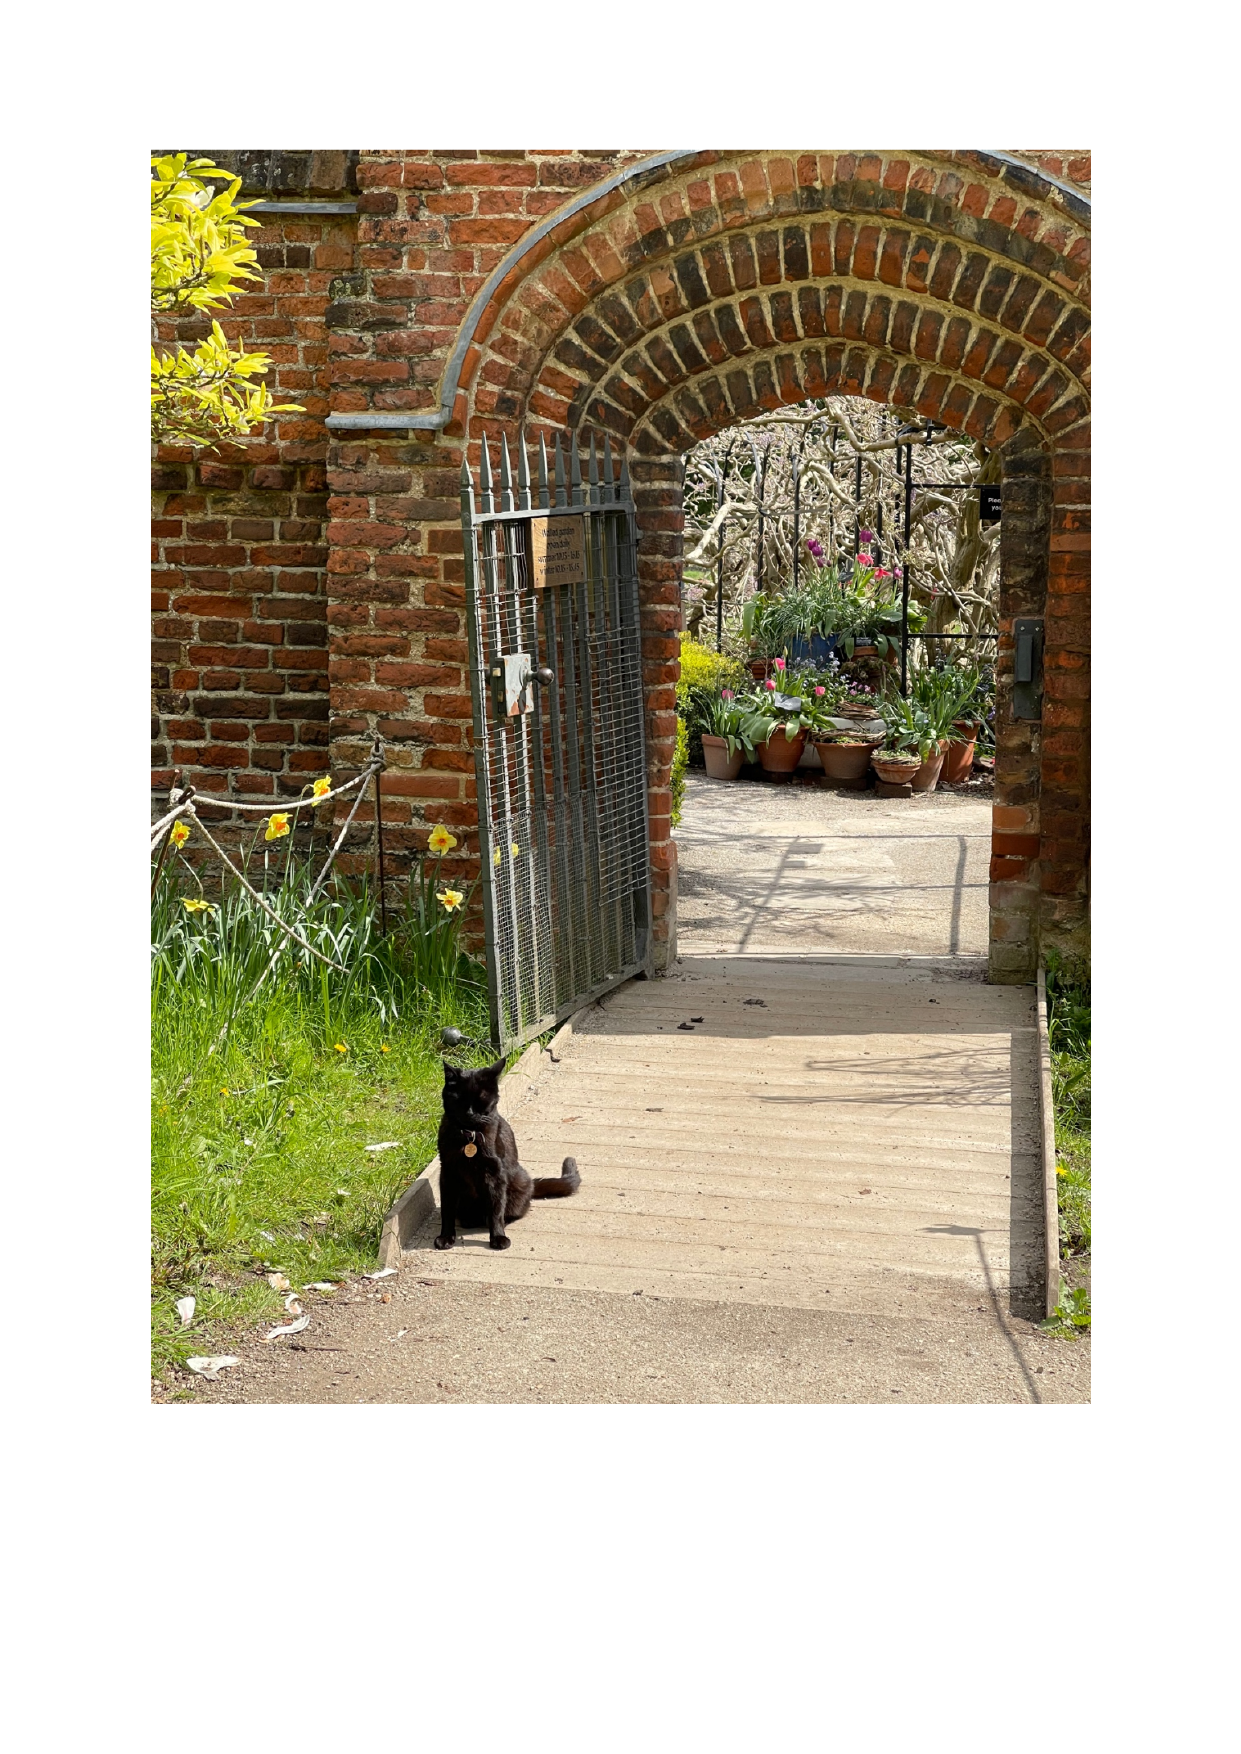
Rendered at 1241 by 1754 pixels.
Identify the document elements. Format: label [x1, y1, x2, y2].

picture [152, 151, 1091, 1403]
